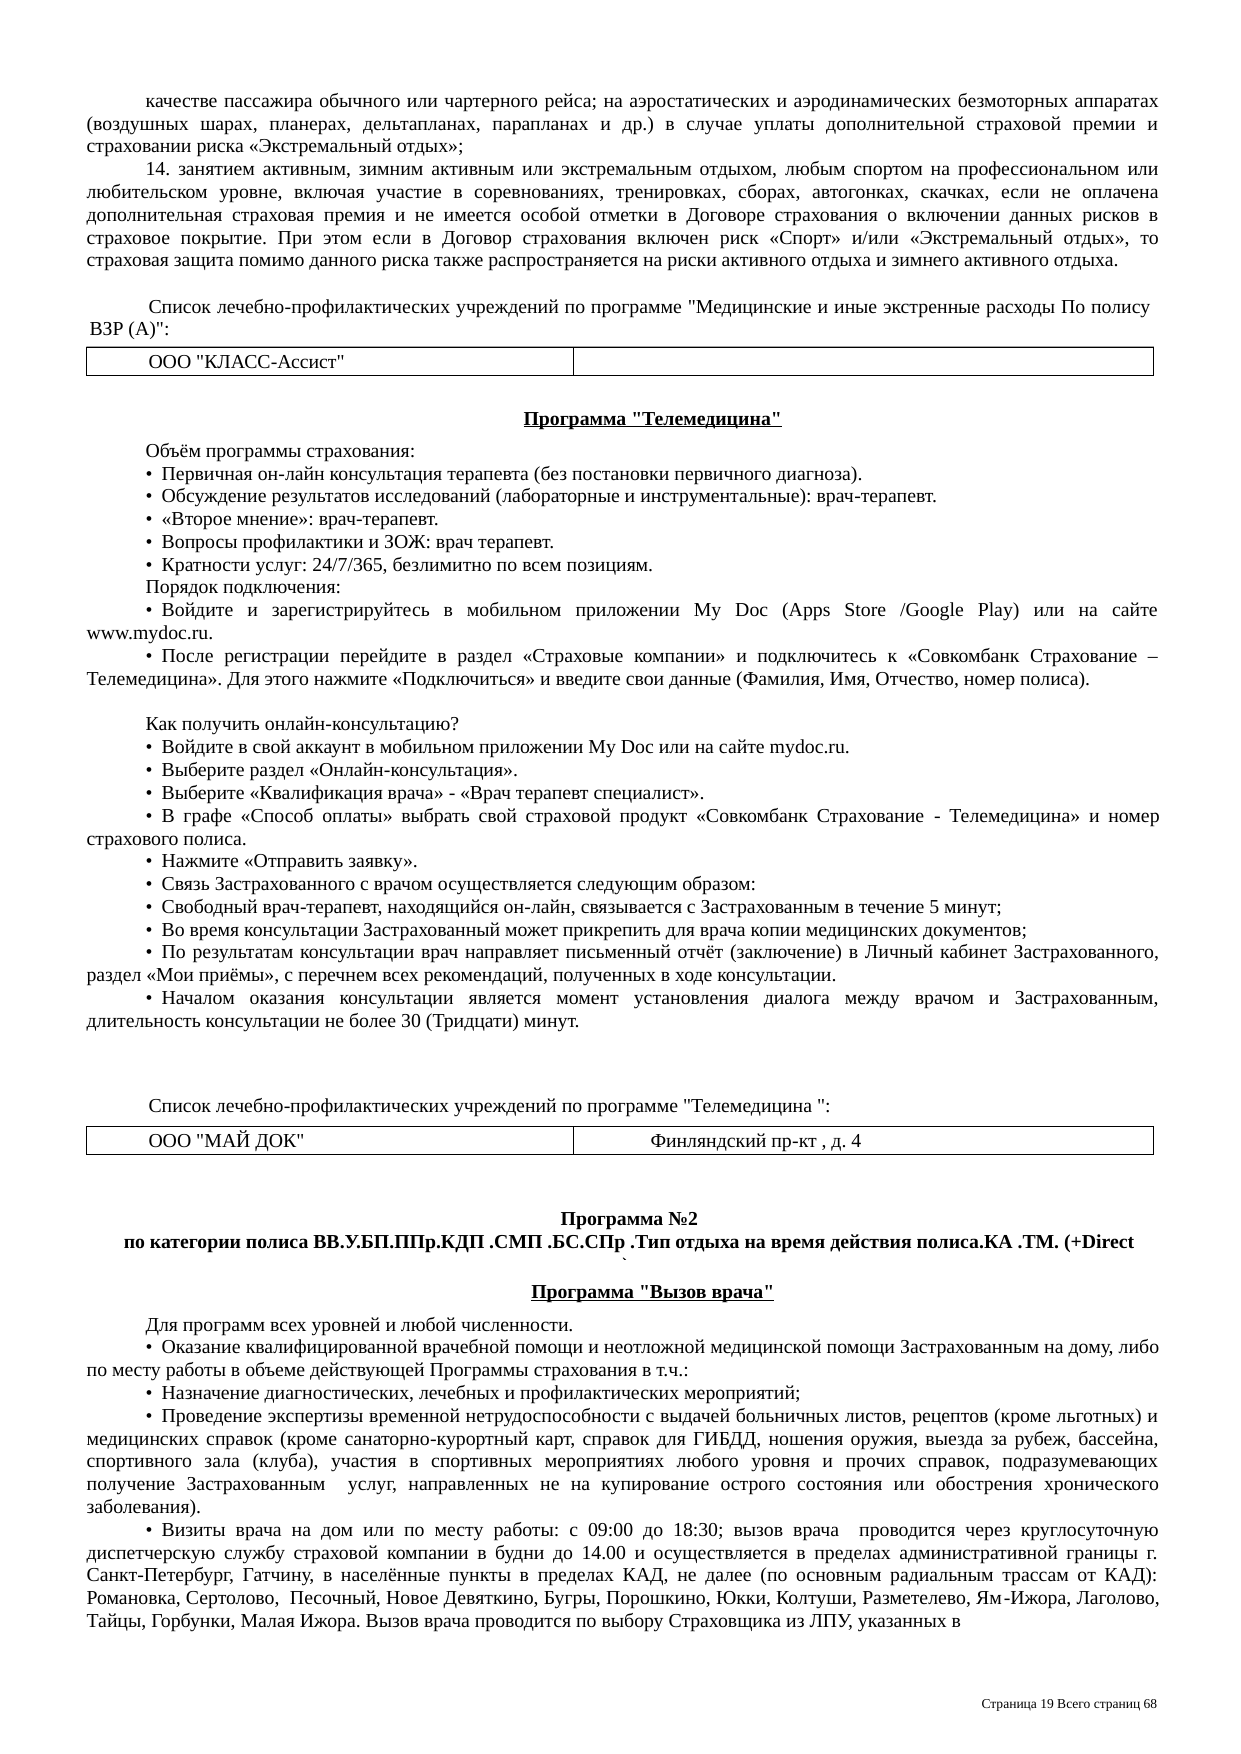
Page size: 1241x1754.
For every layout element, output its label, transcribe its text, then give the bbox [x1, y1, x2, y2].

text • Кратности услуг: 24/7/365, безлимитно по всем позициям. [86, 553, 1160, 576]
text • Войдите в свой аккаунт в мобильном приложении My Doc или на сайте mydoc.ru. [86, 735, 1160, 758]
text Список лечебно-профилактических учреждений по программе "Телемедицина ": [89, 1094, 1151, 1117]
text Для программ всех уровней и любой численности. [86, 1312, 1160, 1335]
text • Обсуждение результатов исследований (лабораторные и инструментальные): врач-терапевт. [86, 484, 1160, 507]
text • Оказание квалифицированной врачебной помощи и неотложной медицинской помощи Застрахованным на дому, либо по месту работы в объеме действующей Программы страхования в т.ч.: [86, 1335, 1160, 1381]
text • В графе «Способ оплаты» выбрать свой страховой продукт «Совкомбанк Страхование - Телемедицина» и номер страхового полиса. [86, 804, 1160, 849]
text • Выберите «Квалификация врача» - «Врач терапевт специалист». [86, 781, 1160, 804]
text • Началом оказания консультации является момент установления диалога между врачом и Застрахованным, длительность консультации не более 30 (Тридцати) минут. [86, 986, 1160, 1032]
text • Проведение экспертизы временной нетрудоспособности с выдачей больничных листов, рецептов (кроме льготных) и медицинских справок (кроме санаторно-курортный карт, справок для ГИБДД, ношения оружия, выезда за рубеж, бассейна, спортивного зала (клуба), участия в спортивных мероприятиях любого уровня и прочих справок, подразумевающих получение Застрахованным услуг, направленных не на купирование острого состояния или обострения хронического заболевания). [86, 1404, 1160, 1518]
text Список лечебно-профилактических учреждений по программе "Медицинские и иные экстренные расходы По полису ВЗР (А)": [89, 294, 1151, 340]
text • Нажмите «Отправить заявку». [86, 849, 1160, 872]
text Программа "Телемедицина" [86, 407, 1160, 429]
text Программа №2 [40, 1207, 1160, 1230]
text 14. занятием активным, зимним активным или экстремальным отдыхом, любым спортом на профессиональном или любительском уровне, включая участие в соревнованиях, тренировках, сборах, автогонках, скачках, если не оплачена дополнительная страховая премия и не имеется особой отметки в Договоре страхования о включении данных рисков в страховое покрытие. При этом если в Договор страхования включен риск «Спорт» и/или «Экстремальный отдых», то страховая защита помимо данного риска также распространяется на риски активного отдыха и зимнего активного отдыха. [86, 157, 1160, 271]
text • Войдите и зарегистрируйтесь в мобильном приложении My Doc (Apps Store /Google Play) или на сайте www.mydoc.ru. [86, 598, 1160, 644]
text • Свободный врач-терапевт, находящийся он-лайн, связывается с Застрахованным в течение 5 минут; [86, 895, 1160, 918]
text Как получить онлайн-консультацию? [86, 712, 1160, 735]
text • Визиты врача на дом или по месту работы: с 09:00 до 18:30; вызов врача проводится через круглосуточную диспетчерскую службу страховой компании в будни до 14.00 и осуществляется в пределах административной границы г. Санкт-Петербург, Гатчину, в населённые пункты в пределах КАД, не далее (по основным радиальным трассам от КАД): Романовка, Сертолово, Песочный, Новое Девяткино, Бугры, Порошкино, Юкки, Колтуши, Разметелево, Ям-Ижора, Лаголово, Тайцы, Горбунки, Малая Ижора. Вызов врача проводится по выбору Страховщика из ЛПУ, указанных в [86, 1518, 1160, 1632]
text ООО "МАЙ ДОК" [89, 1129, 571, 1152]
text • Первичная он-лайн консультация терапевта (без постановки первичного диагноза). [86, 461, 1160, 484]
text Объём программы страхования: [86, 439, 1160, 461]
text Страница 19 Всего страниц 68 [448, 1696, 1157, 1712]
text качестве пассажира обычного или чартерного рейса; на аэростатических и аэродинамических безмоторных аппаратах (воздушных шарах, планерах, дельтапланах, парапланах и др.) в случае уплаты дополнительной страховой премии и страховании риска «Экстремальный отдых»; [86, 89, 1160, 157]
text • «Второе мнение»: врач-терапевт. [86, 507, 1160, 530]
text • Связь Застрахованного с врачом осуществляется следующим образом: [86, 872, 1160, 895]
text Программа "Вызов врача" [86, 1280, 1160, 1303]
text • После регистрации перейдите в раздел «Страховые компании» и подключитесь к «Совкомбанк Страхование –Телемедицина». Для этого нажмите «Подключиться» и введите свои данные (Фамилия, Имя, Отчество, номер полиса). [86, 644, 1160, 689]
text • Вопросы профилактики и ЗОЖ: врач терапевт. [86, 530, 1160, 553]
text по категории полиса ВВ.У.БП.ППр.КДП .СМП .БС.СПр .Тип отдыха на время действия полиса.КА .ТМ. (+Direct access) [40, 1230, 1160, 1259]
text • Выберите раздел «Онлайн-консультация». [86, 758, 1160, 781]
text • Назначение диагностических, лечебных и профилактических мероприятий; [86, 1381, 1160, 1404]
text ООО "КЛАСС-Ассист" [89, 350, 571, 373]
text Финляндский пр-кт , д. 4 [586, 1129, 1138, 1152]
text • Во время консультации Застрахованный может прикрепить для врача копии медицинских документов; [86, 918, 1160, 941]
text • По результатам консультации врач направляет письменный отчёт (заключение) в Личный кабинет Застрахованного, раздел «Мои приёмы», с перечнем всех рекомендаций, полученных в ходе консультации. [86, 941, 1160, 986]
text Порядок подключения: [86, 576, 1160, 598]
